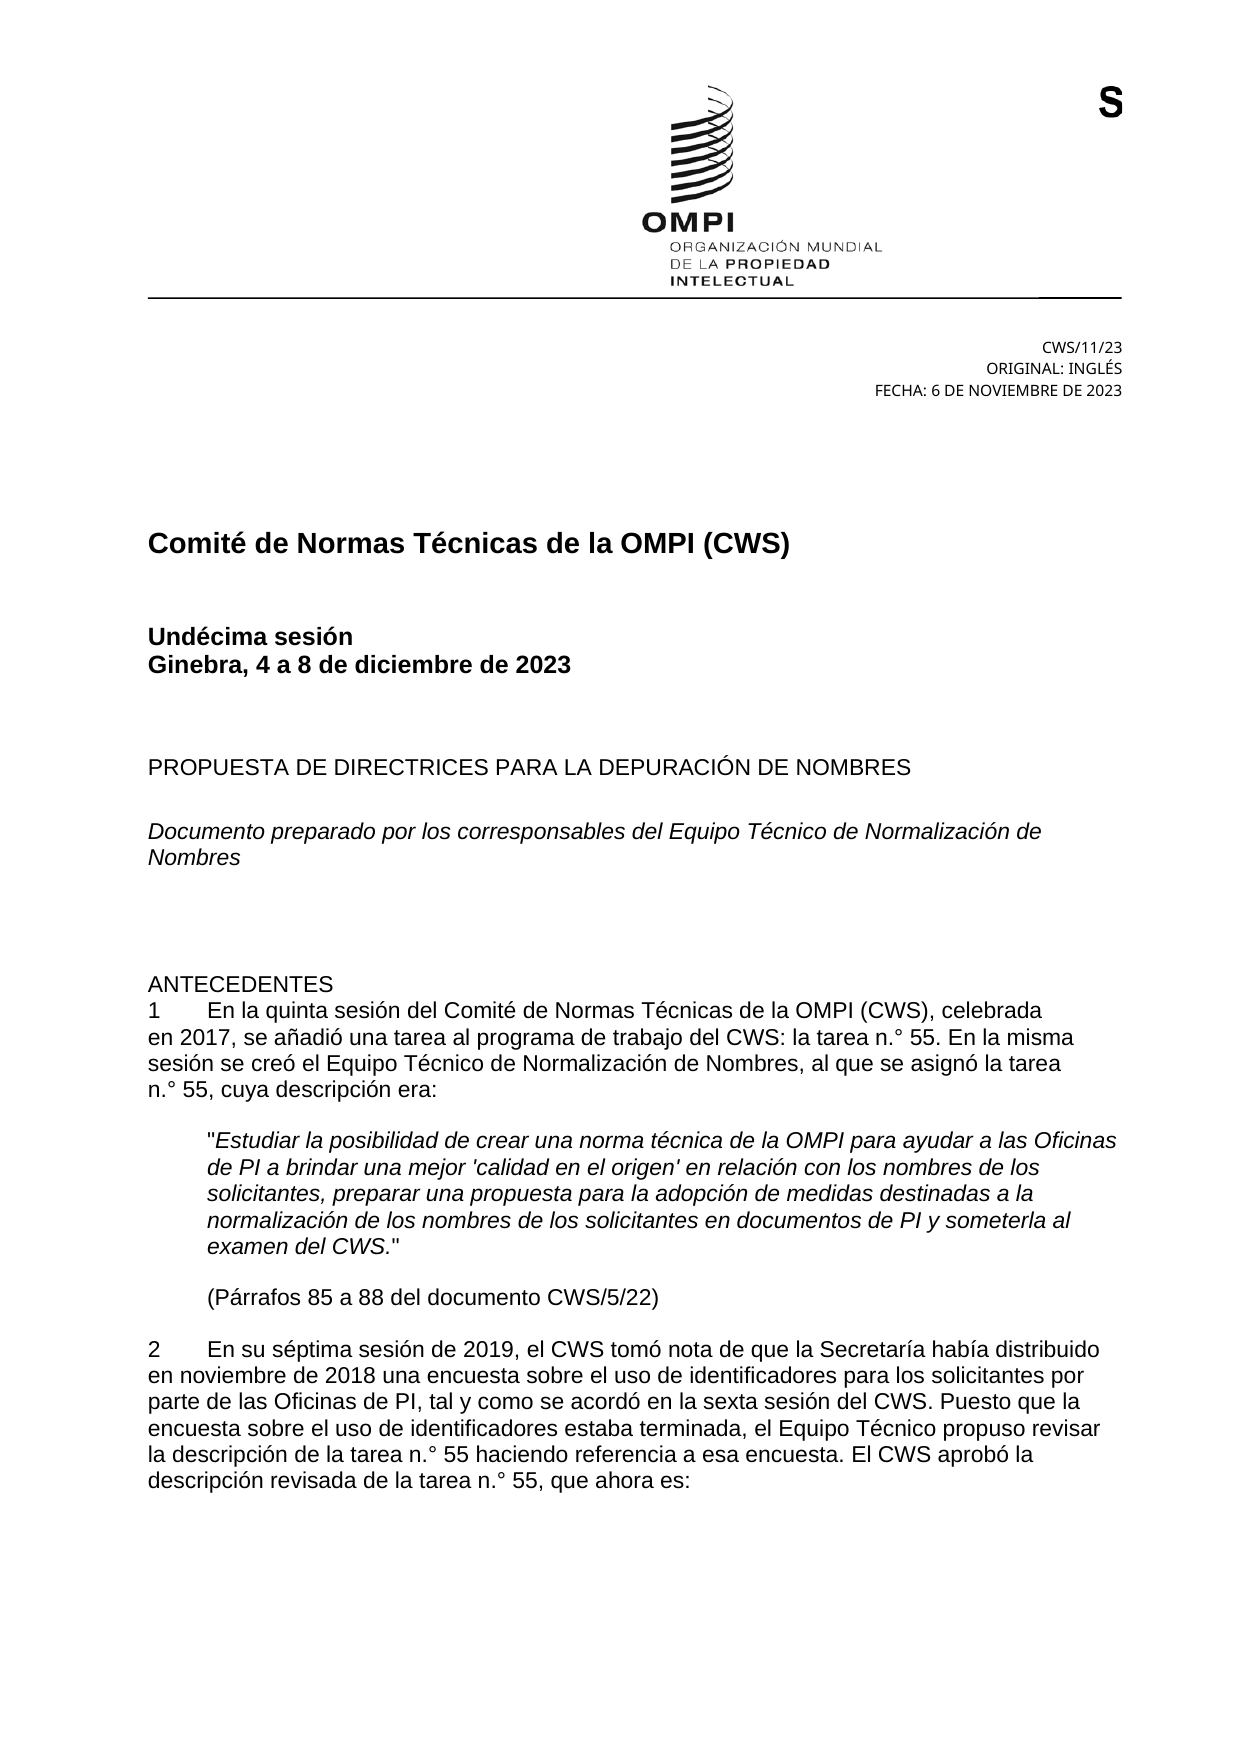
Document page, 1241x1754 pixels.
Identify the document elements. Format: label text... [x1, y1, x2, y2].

text PROPUESTA DE DIRECTRICES PARA LA DEPURACIÓN DE NOMBRES [148, 754, 1122, 781]
text CWS/11/23 [148, 337, 1122, 358]
text (Párrafos 85 a 88 del documento CWS/5/22) [207, 1284, 1122, 1311]
text FECHA: 6 DE NOVIEMBRE DE 2023 [148, 379, 1122, 401]
text En la quinta sesión del Comité de Normas Técnicas de la OMPI (CWS), celebrada en 2017, se añadió una tarea al programa de trabajo del CWS: la tarea n.° 55. En la misma sesión se creó el Equipo Técnico de Normalización de Nombres, al que se asignó la tarea n.° 55, cuya descripción era: [148, 997, 1122, 1102]
text Ginebra, 4 a 8 de diciembre de 2023 [148, 650, 1122, 679]
picture [627, 79, 1123, 298]
text ORIGINAL: INGLÉS [148, 358, 1122, 379]
text "Estudiar la posibilidad de crear una norma técnica de la OMPI para ayudar a las Oficinas de PI a brindar una mejor 'calidad en el origen' en relación con los nombres de los solicitantes, preparar una propuesta para la adopción de medidas destinadas a la normalización de los nombres de los solicitantes en documentos de PI y someterla al examen del CWS." [207, 1127, 1122, 1259]
text Comité de Normas Técnicas de la OMPI (CWS) [148, 526, 1122, 559]
text Documento preparado por los corresponsables del Equipo Técnico de Normalización de Nombres [148, 818, 1122, 871]
text Undécima sesión [148, 622, 1122, 650]
subtitle ANTECEDENTES [148, 971, 1122, 997]
list En su séptima sesión de 2019, el CWS tomó nota de que la Secretaría había distribuido en noviembre de 2018 una encuesta sobre el uso de identificadores para los solicitantes por parte de las Oficinas de PI, tal y como se acordó en la sexta sesión del CWS. Puesto que la encuesta sobre el uso de identificadores estaba terminada, el Equipo Técnico propuso revisar la descripción de la tarea n.° 55 haciendo referencia a esa encuesta. El CWS aprobó la descripción revisada de la tarea n.° 55, que ahora es: [148, 1336, 1122, 1494]
